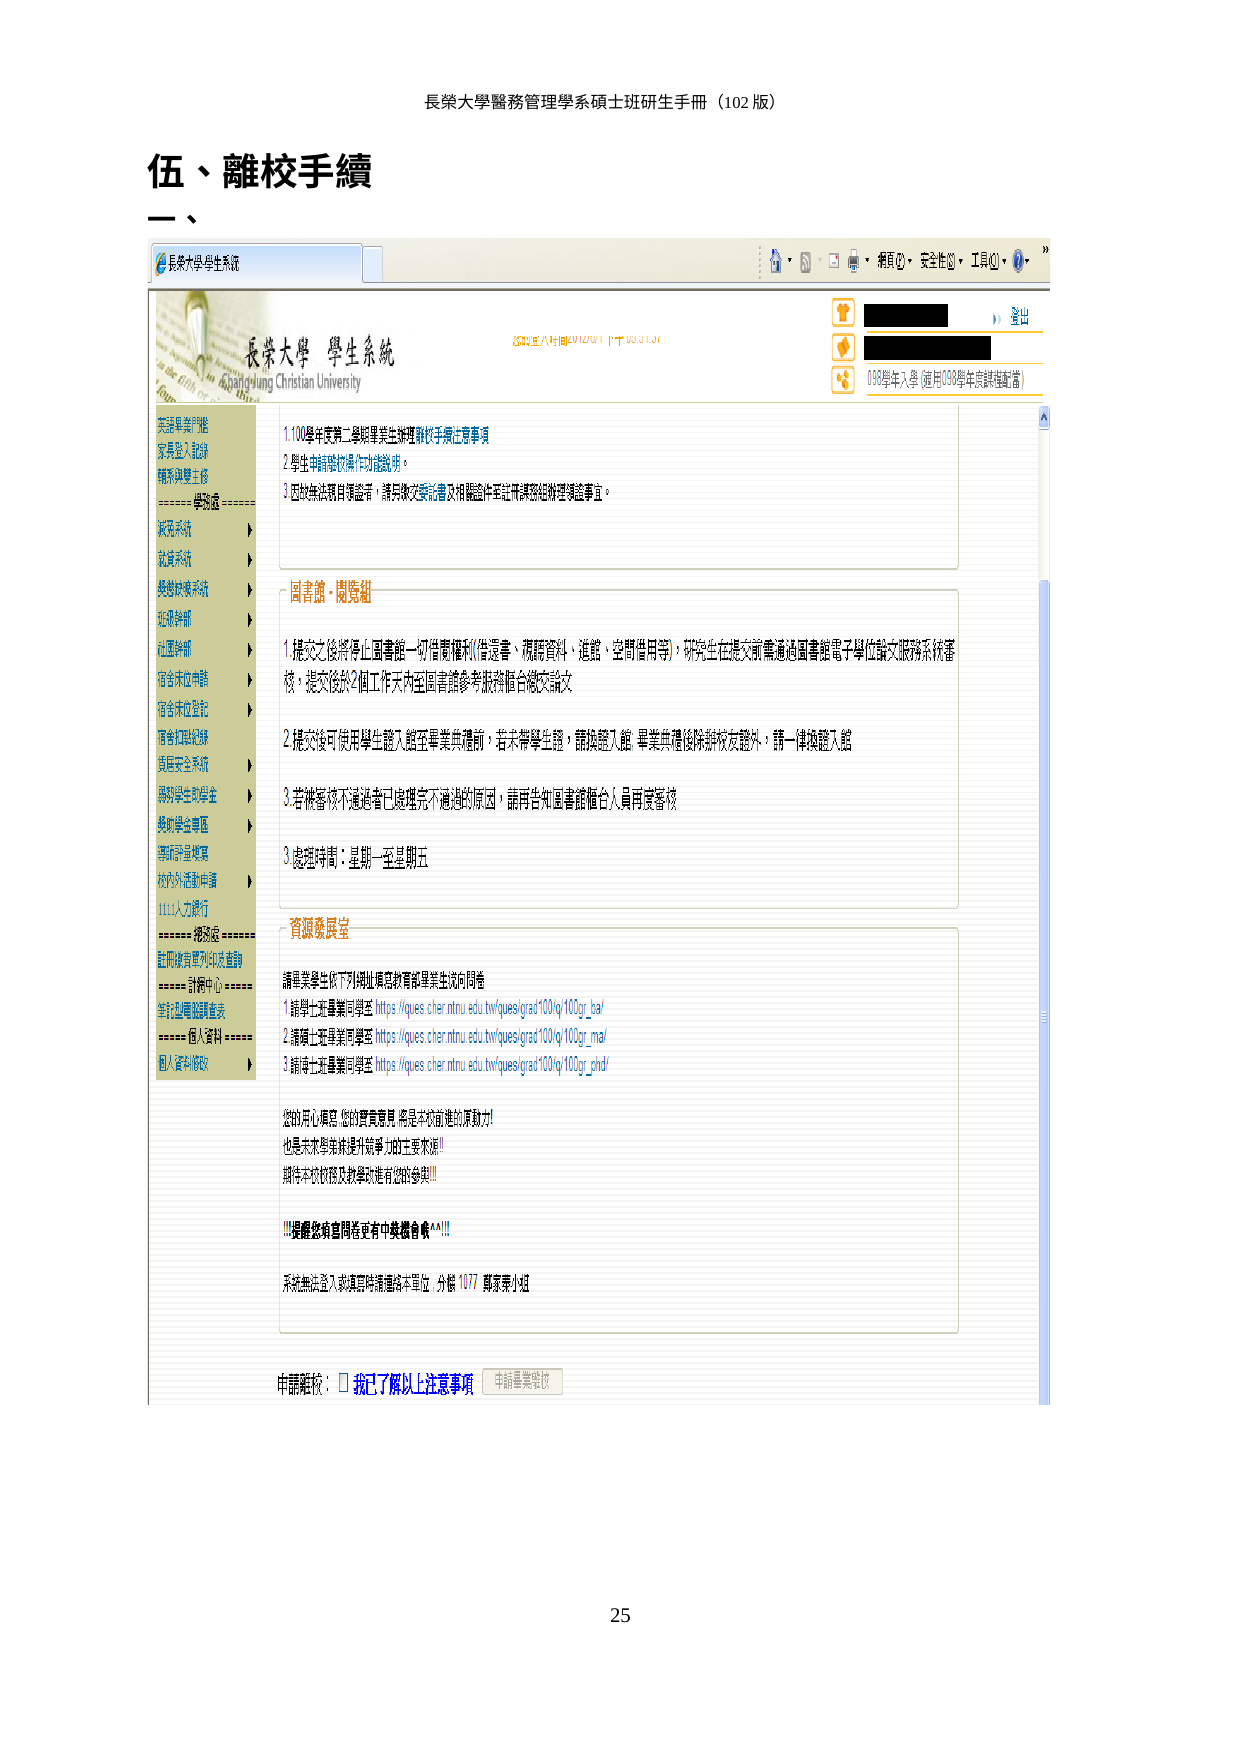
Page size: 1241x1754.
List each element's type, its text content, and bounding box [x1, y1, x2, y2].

picture [147, 238, 1050, 1405]
text 一、 [148, 196, 1092, 238]
text 伍、離校手續 [148, 142, 1092, 196]
